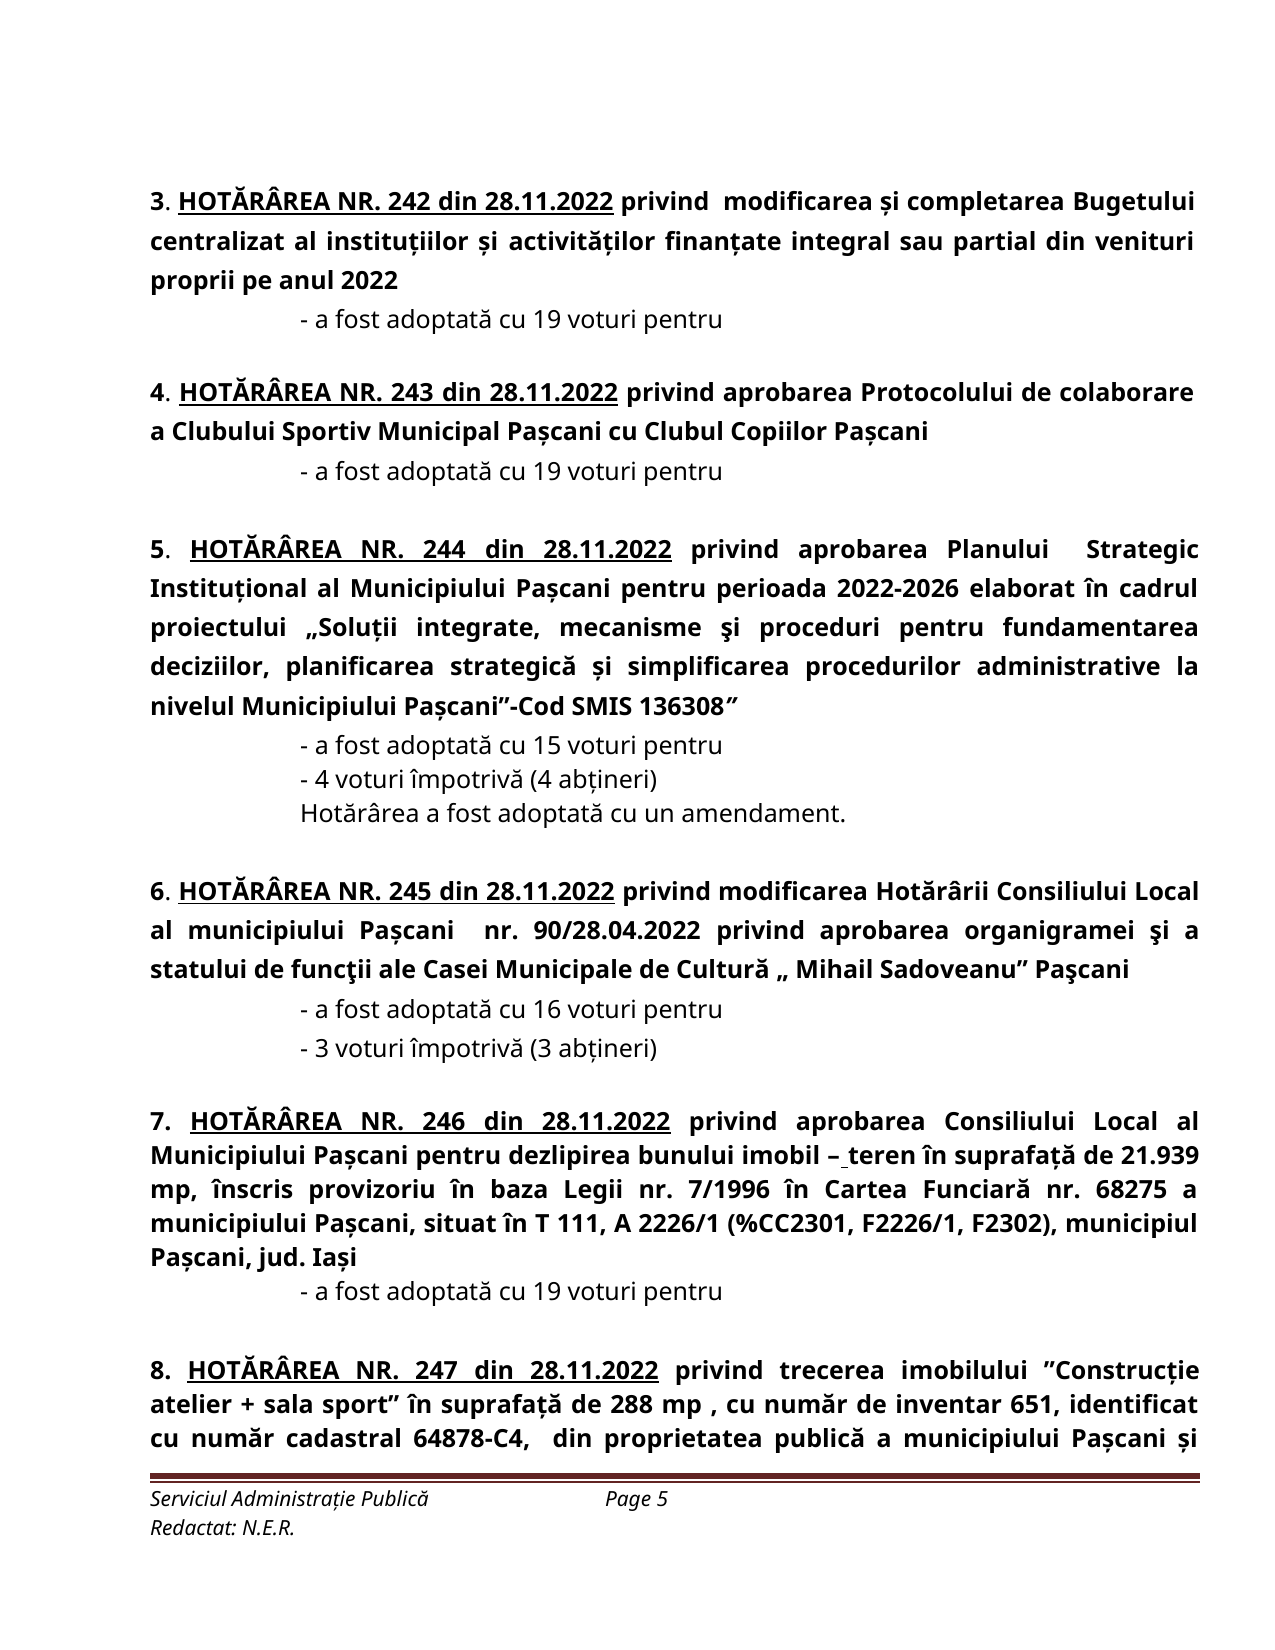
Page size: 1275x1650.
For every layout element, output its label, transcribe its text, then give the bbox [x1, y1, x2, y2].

text 7. HOTĂRÂREA NR. 246 din 28.11.2022 privind aprobarea Consiliului Local al Municipiului Paşcani pentru dezlipirea bunului imobil – teren în suprafață de 21.939 mp, înscris provizoriu în baza Legii nr. 7/1996 în Cartea Funciară nr. 68275 a municipiului Pașcani, situat în T 111, A 2226/1 (%CC2301, F2226/1, F2302), municipiul Pașcani, jud. Iași [150, 1104, 1200, 1274]
text - a fost adoptată cu 16 voturi pentru [150, 991, 1200, 1025]
text 3. HOTĂRÂREA NR. 242 din 28.11.2022 privind modificarea și completarea Bugetului centralizat al instituțiilor și activităților finanțate integral sau partial din venituri proprii pe anul 2022 [150, 184, 1195, 296]
text - a fost adoptată cu 15 voturi pentru [150, 727, 1200, 761]
text - a fost adoptată cu 19 voturi pentru [150, 453, 1195, 487]
text - a fost adoptată cu 19 voturi pentru [150, 302, 1195, 336]
text - a fost adoptată cu 19 voturi pentru [150, 1274, 1195, 1308]
text 6. HOTĂRÂREA NR. 245 din 28.11.2022 privind modificarea Hotărârii Consiliului Local al municipiului Paşcani nr. 90/28.04.2022 privind aprobarea organigramei şi a statului de funcţii ale Casei Municipale de Cultură „ Mihail Sadoveanu” Paşcani [150, 874, 1200, 986]
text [150, 1352, 1200, 1454]
text - 4 voturi împotrivă (4 abțineri) [150, 761, 1200, 795]
text 4. HOTĂRÂREA NR. 243 din 28.11.2022 privind aprobarea Protocolului de colaborare a Clubului Sportiv Municipal Pașcani cu Clubul Copiilor Pașcani [150, 375, 1195, 448]
text 5. HOTĂRÂREA NR. 244 din 28.11.2022 privind aprobarea Planului Strategic Instituțional al Municipiului Pașcani pentru perioada 2022-2026 elaborat în cadrul proiectului „Soluții integrate, mecanisme şi proceduri pentru fundamentarea deciziilor, planificarea strategică și simplificarea procedurilor administrative la nivelul Municipiului Pașcani”-Cod SMIS 136308” [150, 531, 1200, 722]
text - 3 voturi împotrivă (3 abțineri) [150, 1030, 1200, 1064]
text Hotărârea a fost adoptată cu un amendament. [150, 795, 1195, 829]
